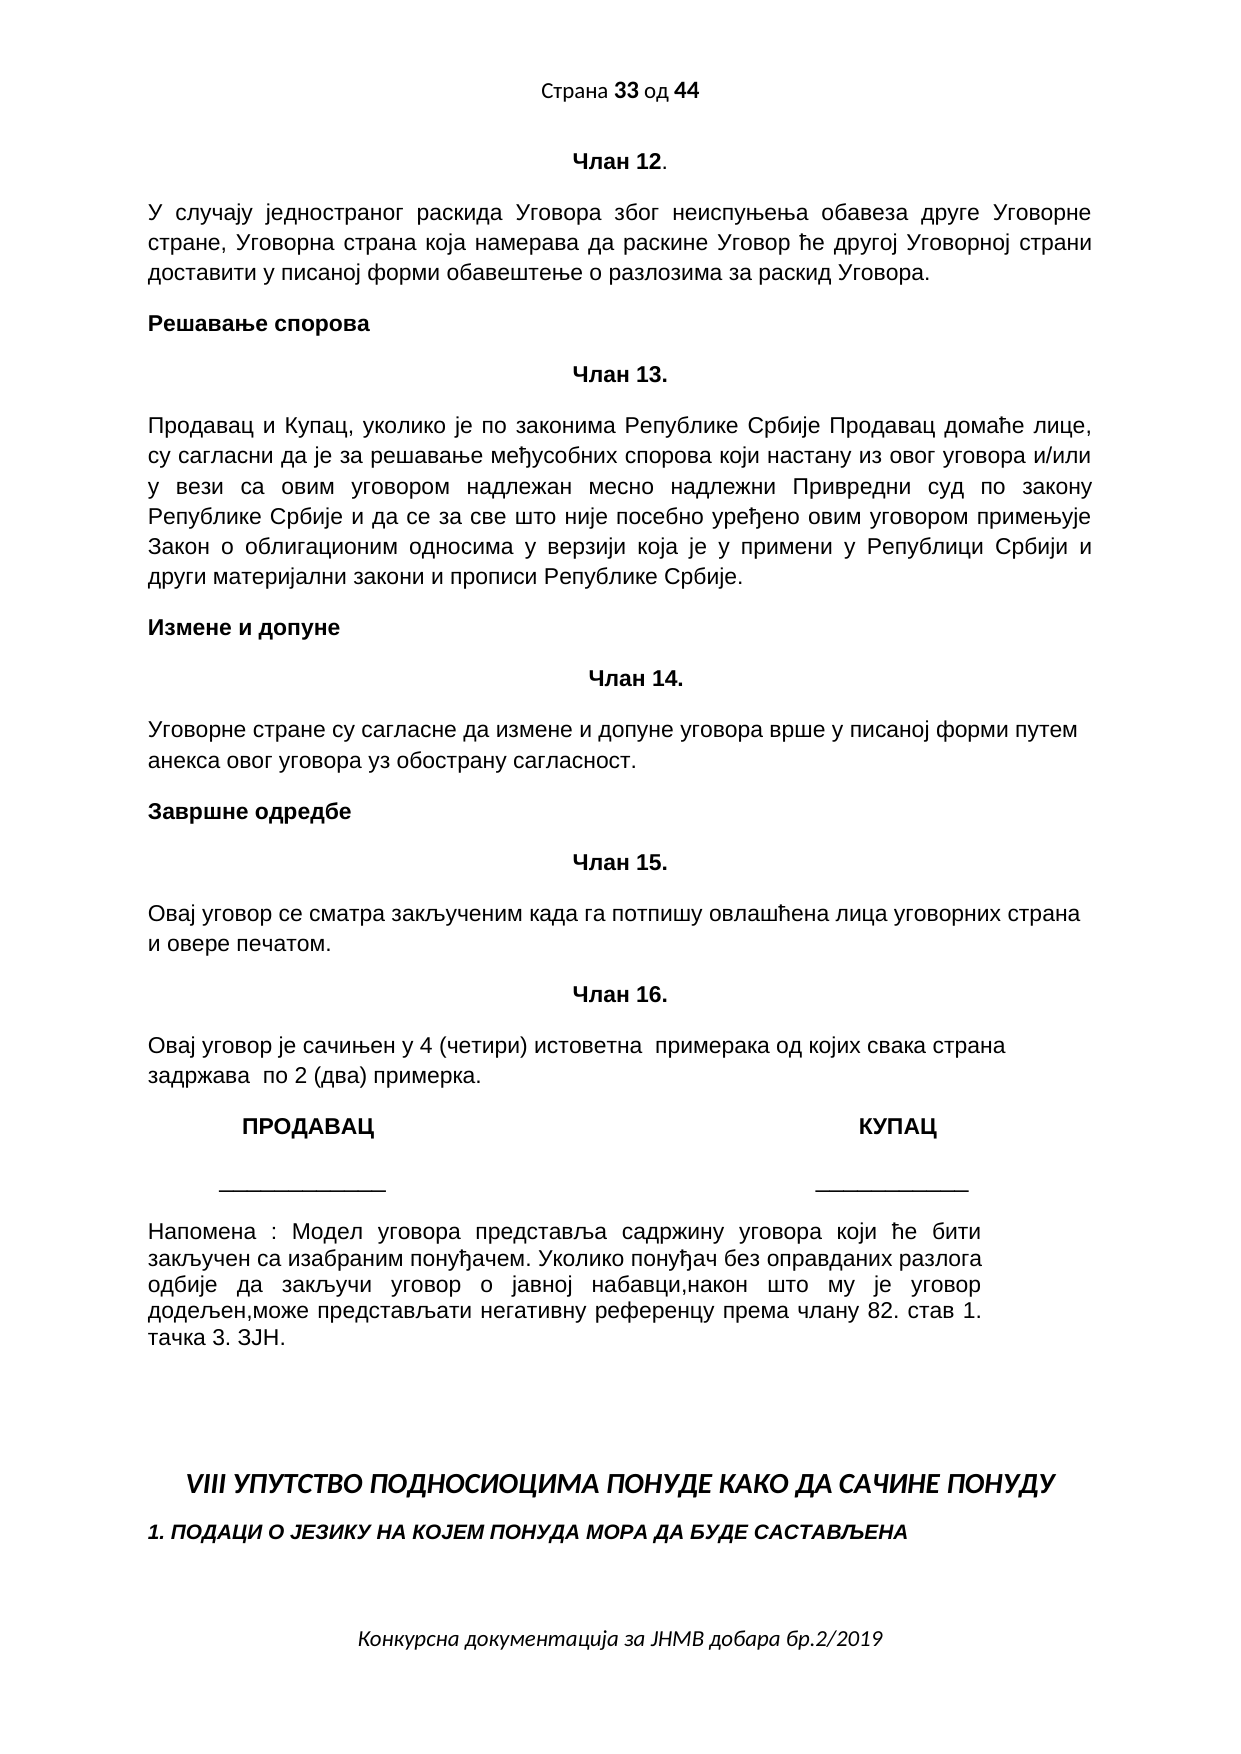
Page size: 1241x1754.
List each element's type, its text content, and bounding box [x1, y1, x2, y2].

text 1. ПОДАЦИ О ЈЕЗИКУ НА КОЈЕМ ПОНУДА МОРА ДА БУДЕ САСТАВЉЕНА [148, 1520, 1093, 1544]
text Члан 16. [148, 981, 1093, 1007]
text Измене и допуне [148, 614, 1093, 641]
text Продавац и Купац, уколико је по законима Републике Србије Продавац домаће лице, су сагласни да је за решавање међусобних спорова који настану из овог уговора и/или у вези са овим уговором надлежан месно надлежни Привредни суд по закону Републике Србије и да се за све што није посебно уређено овим уговором примењује Закон о облигационим односима у верзији која је у примени у Републици Србији и други материјални закони и прописи Републике Србије. [148, 412, 1093, 589]
text Завршне одредбе [148, 798, 1093, 824]
text Члан 14. [523, 665, 1093, 692]
text Овај уговор је сачињен у 4 (четири) истоветна примерака од којих свака страна задржава по 2 (два) примерка. [148, 1032, 1093, 1088]
text Овај уговор се сматра закљученим када га потпишу овлашћена лица уговорних страна и овере печатом. [148, 900, 1093, 956]
text ____________ ___________ [148, 1164, 1093, 1193]
text У случају једностраног раскида Уговора због неиспуњења обавеза друге Уговорне стране, Уговорна страна која намерава да раскине Уговор ће другој Уговорној страни доставити у писаној форми обавештење о разлозима за раскид Уговора. [148, 199, 1093, 285]
text Члан 15. [148, 849, 1093, 875]
text ПРОДАВАЦ КУПАЦ [148, 1113, 1093, 1139]
text Члан 12. [148, 148, 1093, 174]
text Решавање спорова [148, 310, 1093, 336]
text Напомена : Модел уговора представља садржину уговора који ће бити закључен са изабраним понуђачем. Уколико понуђач без оправданих разлога одбије да закључи уговор о јавној набавци,након што му је уговор додељен,може представљати негативну референцу према члану 82. став 1. тачка 3. ЗЈН. [148, 1218, 982, 1350]
text Уговорне стране су сагласне да измене и допуне уговора врше у писаној форми путем анекса овог уговора уз обострану сагласност. [148, 716, 1093, 773]
text Члан 13. [148, 361, 1093, 387]
text VIII УПУТСТВО ПОДНОСИОЦИМА ПОНУДЕ КАКО ДА САЧИНЕ ПОНУДУ [148, 1465, 1093, 1501]
